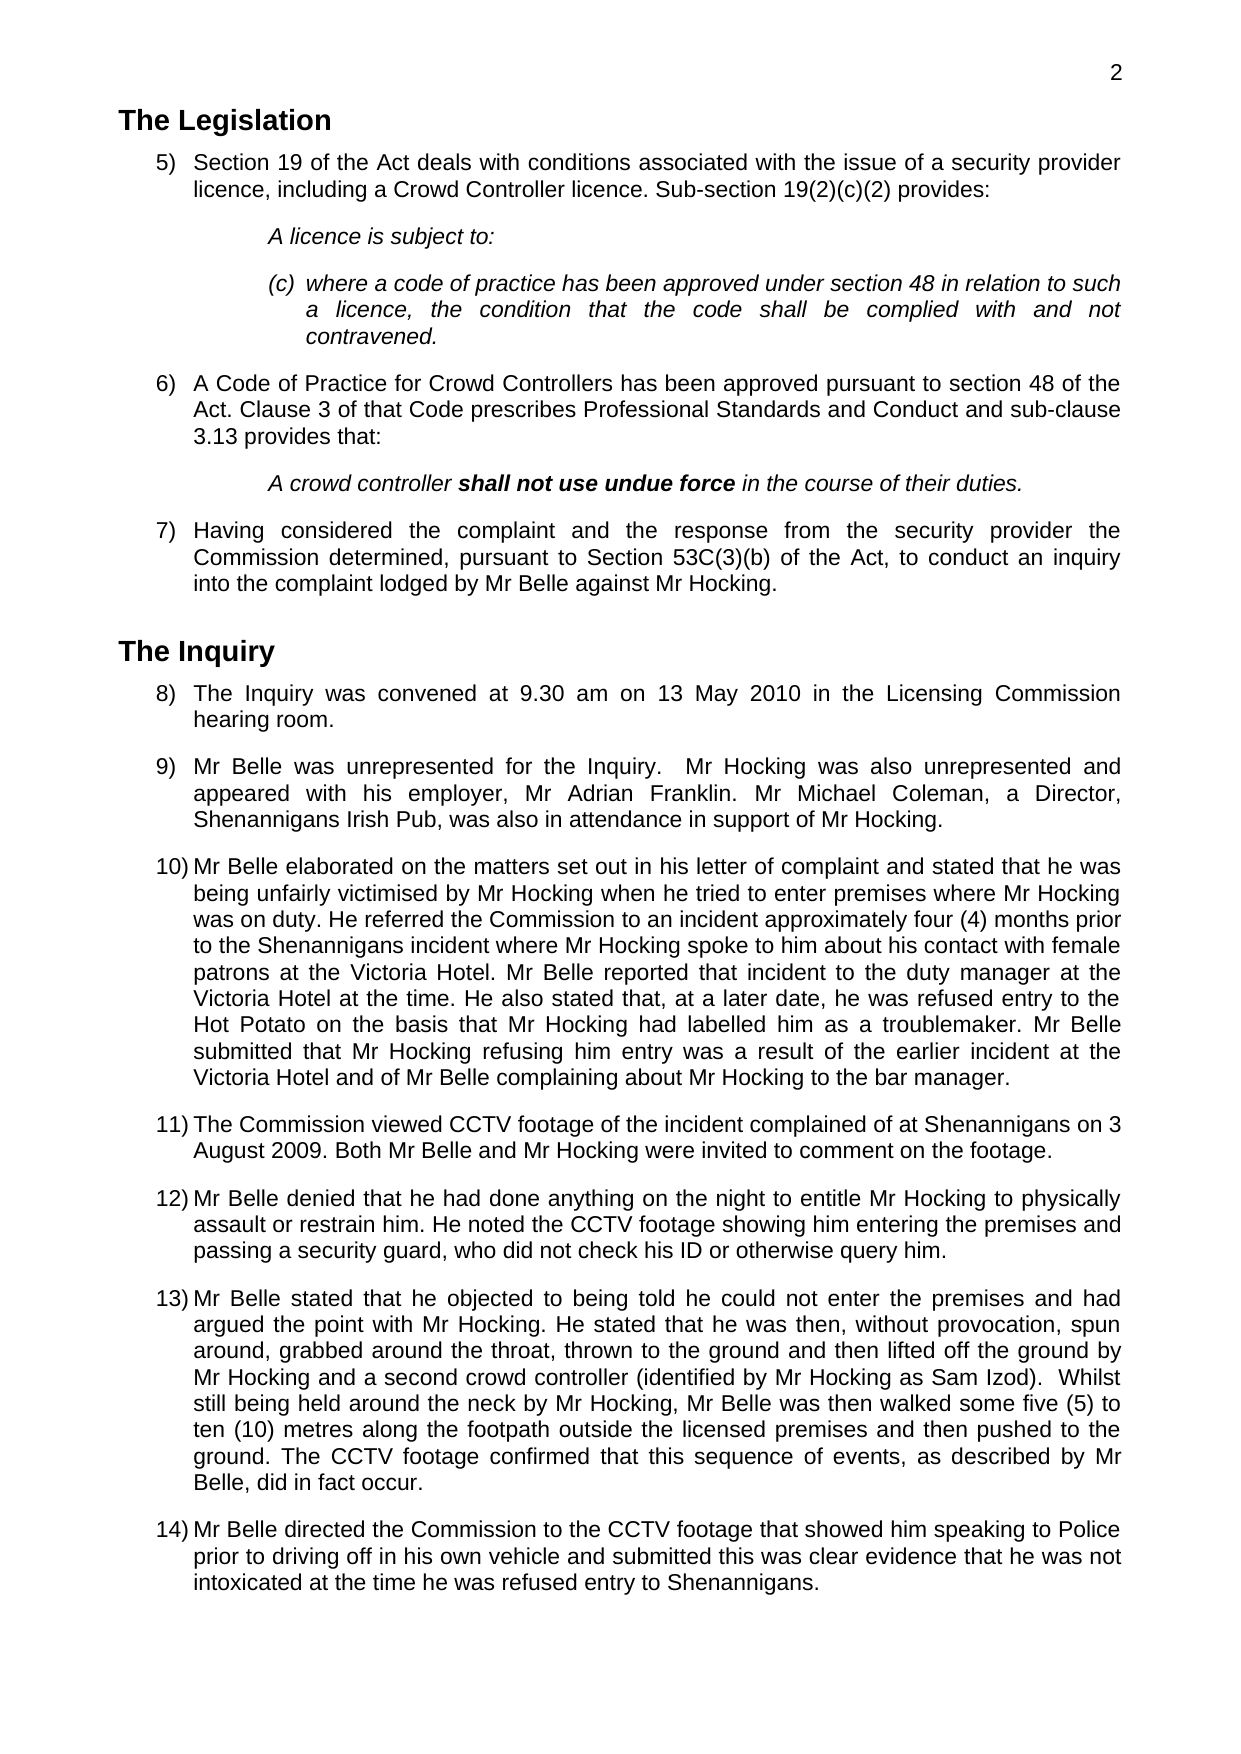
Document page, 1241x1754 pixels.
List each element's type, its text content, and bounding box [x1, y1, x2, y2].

list Having considered the complaint and the response from the security provider the Commission determined, pursuant to Section 53C(3)(b) of the Act, to conduct an inquiry into the complaint lodged by Mr Belle against Mr Hocking. [156, 517, 1122, 596]
list Mr Belle denied that he had done anything on the night to entitle Mr Hocking to physically assault or restrain him. He noted the CCTV footage showing him entering the premises and passing a security guard, who did not check his ID or otherwise query him. [156, 1185, 1122, 1264]
list Mr Belle elaborated on the matters set out in his letter of complaint and stated that he was being unfairly victimised by Mr Hocking when he tried to enter premises where Mr Hocking was on duty. He referred the Commission to an incident approximately four (4) months prior to the Shenannigans incident where Mr Hocking spoke to him about his contact with female patrons at the Victoria Hotel. Mr Belle reported that incident to the duty manager at the Victoria Hotel at the time. He also stated that, at a later date, he was refused entry to the Hot Potato on the basis that Mr Hocking had labelled him as a troublemaker. Mr Belle submitted that Mr Hocking refusing him entry was a result of the earlier incident at the Victoria Hotel and of Mr Belle complaining about Mr Hocking to the bar manager. [156, 853, 1122, 1090]
subtitle The Legislation [118, 103, 1122, 137]
list Mr Belle directed the Commission to the CCTV footage that showed him speaking to Police prior to driving off in his own vehicle and submitted this was clear evidence that he was not intoxicated at the time he was refused entry to Shenannigans. [156, 1516, 1122, 1595]
list Mr Belle was unrepresented for the Inquiry. Mr Hocking was also unrepresented and appeared with his employer, Mr Adrian Franklin. Mr Michael Coleman, a Director, Shenannigans Irish Pub, was also in attendance in support of Mr Hocking. [156, 753, 1122, 832]
subtitle The Inquiry [118, 634, 1122, 667]
list Section 19 of the Act deals with conditions associated with the issue of a security provider licence, including a Crowd Controller licence. Sub-section 19(2)(c)(2) provides: [156, 149, 1122, 202]
list The Commission viewed CCTV footage of the incident complained of at Shenannigans on 3 August 2009. Both Mr Belle and Mr Hocking were invited to comment on the footage. [156, 1111, 1122, 1164]
list A Code of Practice for Crowd Controllers has been approved pursuant to section 48 of the Act. Clause 3 of that Code prescribes Professional Standards and Conduct and sub-clause 3.13 provides that: [156, 370, 1122, 449]
text A crowd controller shall not use undue force in the course of their duties. [268, 470, 1122, 496]
text A licence is subject to: [268, 223, 1122, 249]
list Mr Belle stated that he objected to being told he could not enter the premises and had argued the point with Mr Hocking. He stated that he was then, without provocation, spun around, grabbed around the throat, thrown to the ground and then lifted off the ground by Mr Hocking and a second crowd controller (identified by Mr Hocking as Sam Izod). Whilst still being held around the neck by Mr Hocking, Mr Belle was then walked some five (5) to ten (10) metres along the footpath outside the licensed premises and then pushed to the ground. The CCTV footage confirmed that this sequence of events, as described by Mr Belle, did in fact occur. [156, 1284, 1122, 1495]
list The Inquiry was convened at 9.30 am on 13 May 2010 in the Licensing Commission hearing room. [156, 680, 1122, 732]
list where a code of practice has been approved under section 48 in relation to such a licence, the condition that the code shall be complied with and not contravened. [268, 270, 1122, 349]
